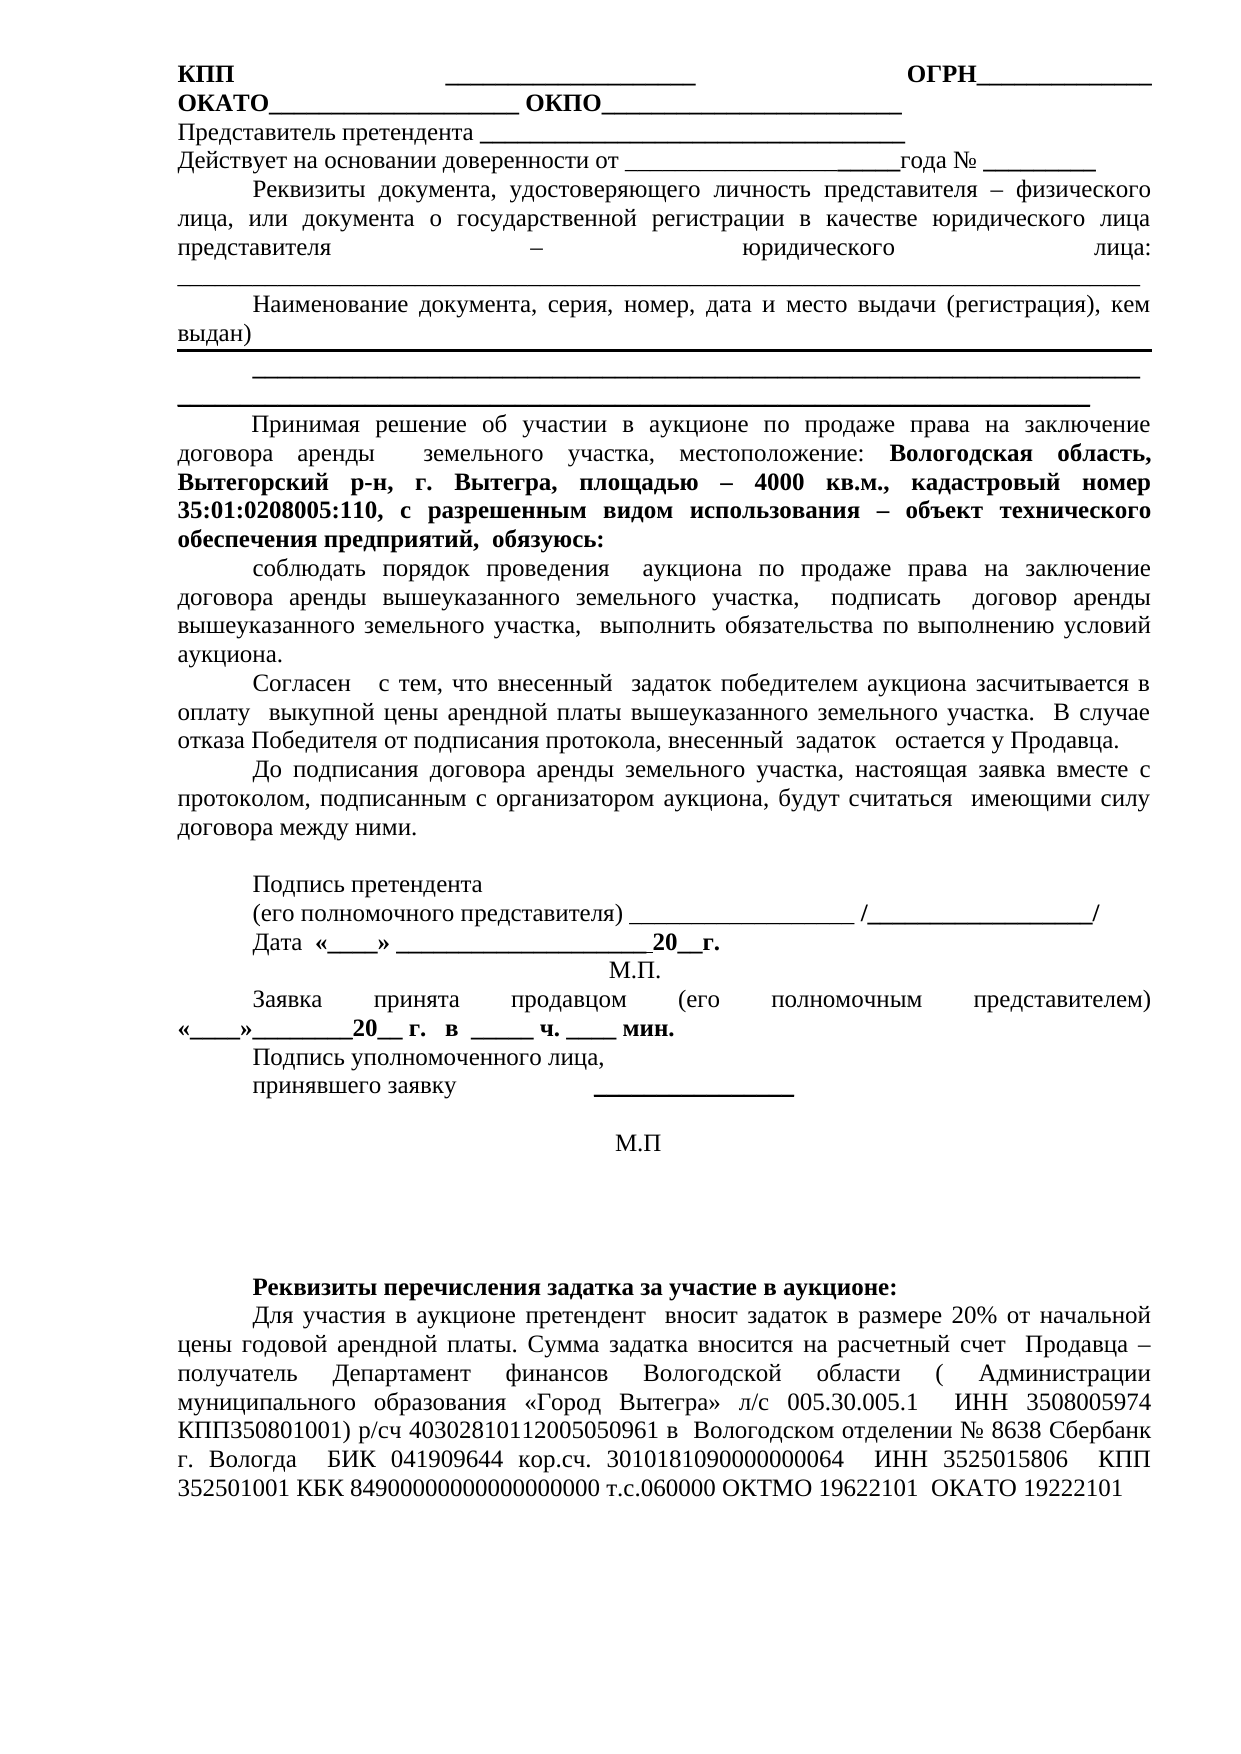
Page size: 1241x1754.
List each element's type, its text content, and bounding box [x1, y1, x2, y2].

text Реквизиты документа, удостоверяющего личность представителя – физического лица, или документа о государственной регистрации в качестве юридического лица представителя – юридического лица: _____________________________________________________________________________ [177, 174, 1152, 289]
text Подпись уполномоченного лица, [177, 1042, 1152, 1071]
text ________________________________________________________________________________________________________________________________________________ [177, 352, 1152, 409]
text Принимая решение об участии в аукционе по продаже права на заключение договора аренды земельного участка, местоположение: Вологодская область, Вытегорский р-н, г. Вытегра, площадью – 4000 кв.м., кадастровый номер 35:01:0208005:110, с разрешенным видом использования – объект технического обеспечения предприятий, обязуюсь: [177, 409, 1152, 553]
text Для участия в аукционе претендент вносит задаток в размере 20% от начальной цены годовой арендной платы. Сумма задатка вносится на расчетный счет Продавца –получатель Департамент финансов Вологодской области ( Администрации муниципального образования «Город Вытегра» л/с 005.30.005.1 ИНН 3508005974 КПП350801001) р/cч 40302810112005050961 в Вологодском отделении № 8638 Сбербанк г. Вологда БИК 041909644 кор.сч. 3010181090000000064 ИНН 3525015806 КПП 352501001 КБК 84900000000000000000 т.с.060000 ОКТМО 19622101 ОКАТО 19222101 [177, 1301, 1152, 1502]
text Заявка принята продавцом (его полномочным представителем) «____»________20__ г. в _____ ч. ____ мин. [177, 984, 1152, 1042]
text Действует на основании доверенности от ______________________года № _________ [177, 145, 1152, 174]
text Дата «____» ____________________ 20__г. [177, 927, 1152, 956]
text соблюдать порядок проведения аукциона по продаже права на заключение договора аренды вышеуказанного земельного участка, подписать договор аренды вышеуказанного земельного участка, выполнить обязательства по выполнению условий аукциона. [177, 553, 1152, 668]
text Наименование документа, серия, номер, дата и место выдачи (регистрация), кем выдан) [177, 289, 1152, 349]
text До подписания договора аренды земельного участка, настоящая заявка вместе с протоколом, подписанным с организатором аукциона, будут считаться имеющими силу договора между ними. [177, 754, 1152, 841]
text Реквизиты перечисления задатка за участие в аукционе: [177, 1272, 1152, 1301]
text М.П. [177, 956, 1152, 984]
text Представитель претендента __________________________________ [177, 117, 1152, 145]
text принявшего заявку ________________ [177, 1071, 1152, 1099]
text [177, 59, 1152, 117]
text Согласен с тем, что внесенный задаток победителем аукциона засчитывается в оплату выкупной цены арендной платы вышеуказанного земельного участка. В случае отказа Победителя от подписания протокола, внесенный задаток остается у Продавца. [177, 668, 1152, 754]
text М.П [177, 1128, 1152, 1157]
text (его полномочного представителя) __________________ /__________________/ [177, 898, 1152, 927]
text Подпись претендента [177, 869, 1152, 898]
